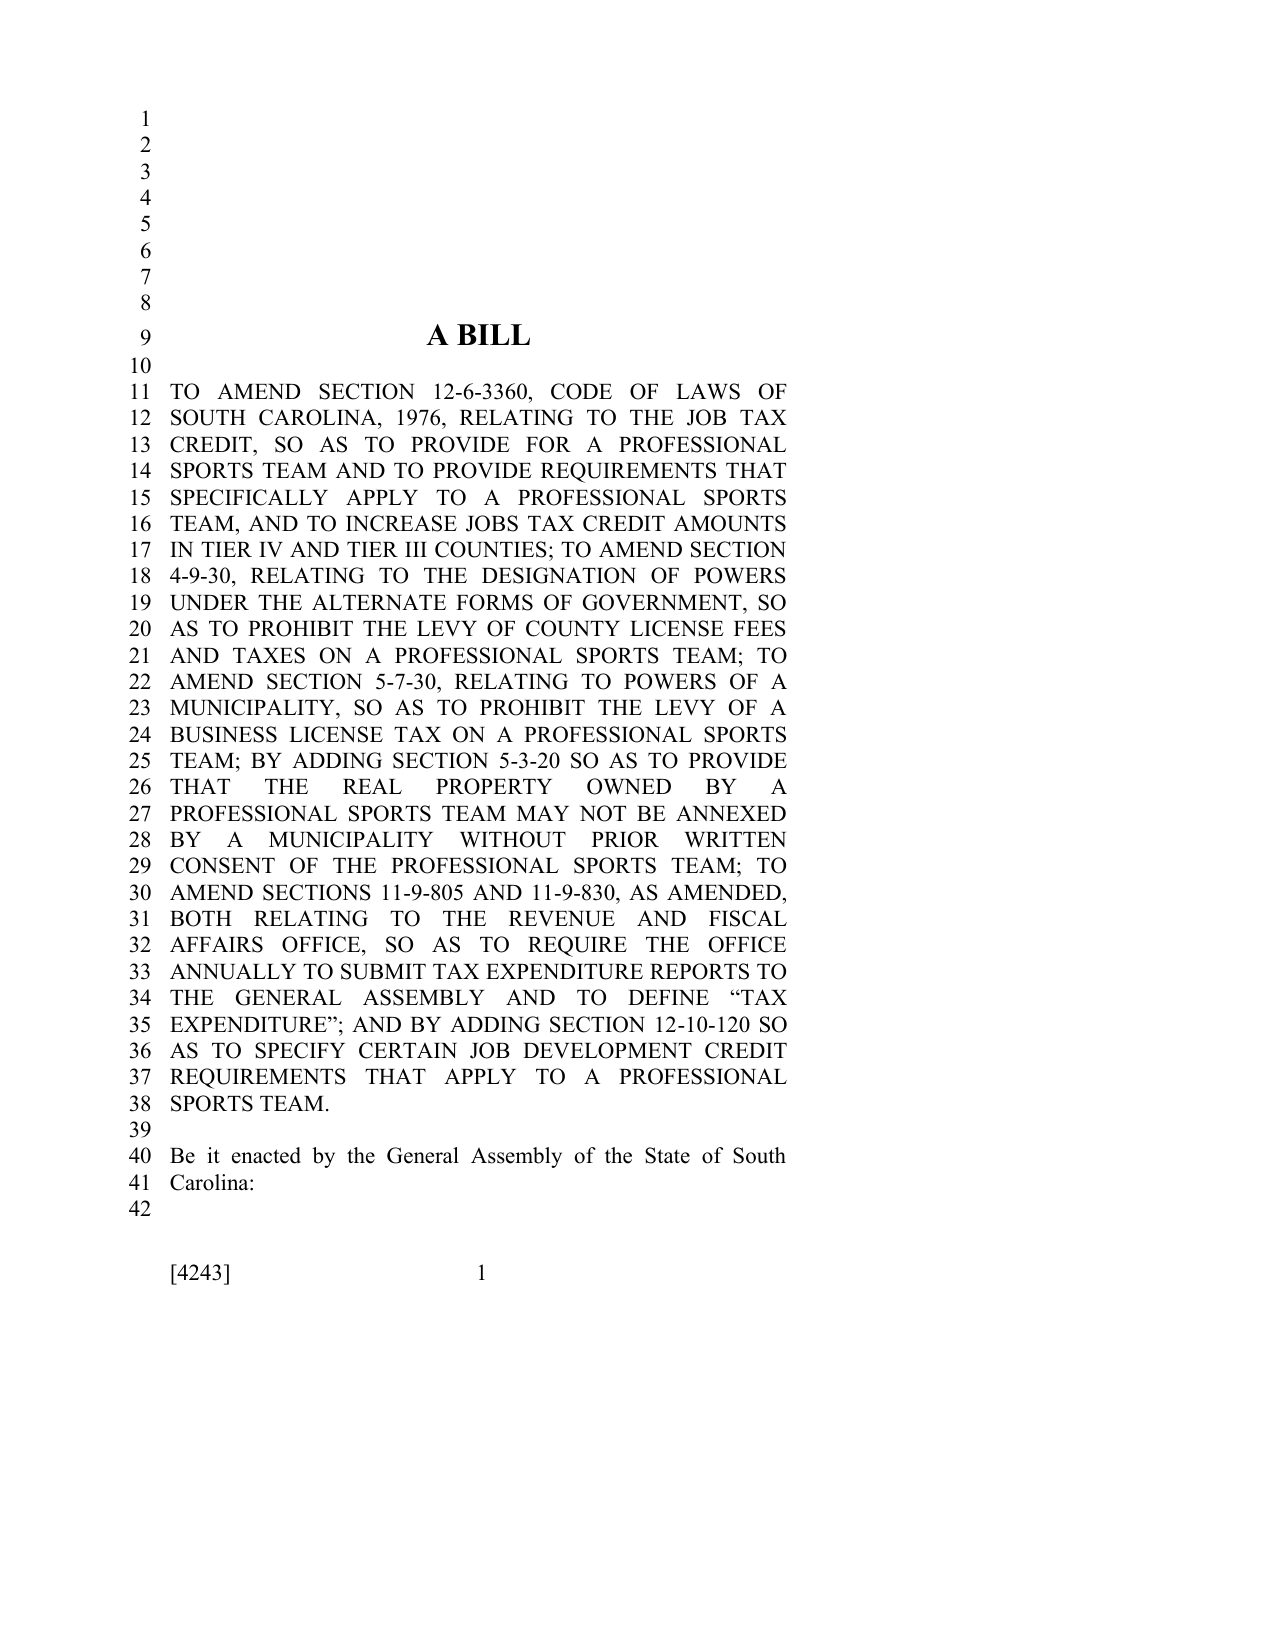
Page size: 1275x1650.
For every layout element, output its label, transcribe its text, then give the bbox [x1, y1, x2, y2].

text A BILL [169, 316, 787, 352]
text Be it enacted by the General Assembly of the State of South Carolina: [169, 1142, 787, 1195]
text TO AMEND SECTION 12-6-3360, CODE OF LAWS OF SOUTH CAROLINA, 1976, RELATING TO THE JOB TAX CREDIT, SO AS TO PROVIDE FOR A PROFESSIONAL SPORTS TEAM AND TO PROVIDE REQUIREMENTS THAT SPECIFICALLY APPLY TO A PROFESSIONAL SPORTS TEAM, AND TO INCREASE JOBS TAX CREDIT AMOUNTS IN TIER IV AND TIER III COUNTIES; TO AMEND SECTION 4-9-30, RELATING TO THE DESIGNATION OF POWERS UNDER THE ALTERNATE FORMS OF GOVERNMENT, SO AS TO PROHIBIT THE LEVY OF COUNTY LICENSE FEES AND TAXES ON A PROFESSIONAL SPORTS TEAM; TO AMEND SECTION 5-7-30, RELATING TO POWERS OF A MUNICIPALITY, SO AS TO PROHIBIT THE LEVY OF A BUSINESS LICENSE TAX ON A PROFESSIONAL SPORTS TEAM; BY ADDING SECTION 5-3-20 SO AS TO PROVIDE THAT THE REAL PROPERTY OWNED BY A PROFESSIONAL SPORTS TEAM MAY NOT BE ANNEXED BY A MUNICIPALITY WITHOUT PRIOR WRITTEN CONSENT OF THE PROFESSIONAL SPORTS TEAM; TO AMEND SECTIONS 11-9-805 AND 11-9-830, AS AMENDED, BOTH RELATING TO THE REVENUE AND FISCAL AFFAIRS OFFICE, SO AS TO REQUIRE THE OFFICE ANNUALLY TO SUBMIT TAX EXPENDITURE REPORTS TO THE GENERAL ASSEMBLY AND TO DEFINE “TAX EXPENDITURE”; AND BY ADDING SECTION 12-10-120 SO AS TO SPECIFY CERTAIN JOB DEVELOPMENT CREDIT REQUIREMENTS THAT APPLY TO A PROFESSIONAL SPORTS TEAM. [169, 378, 787, 1116]
